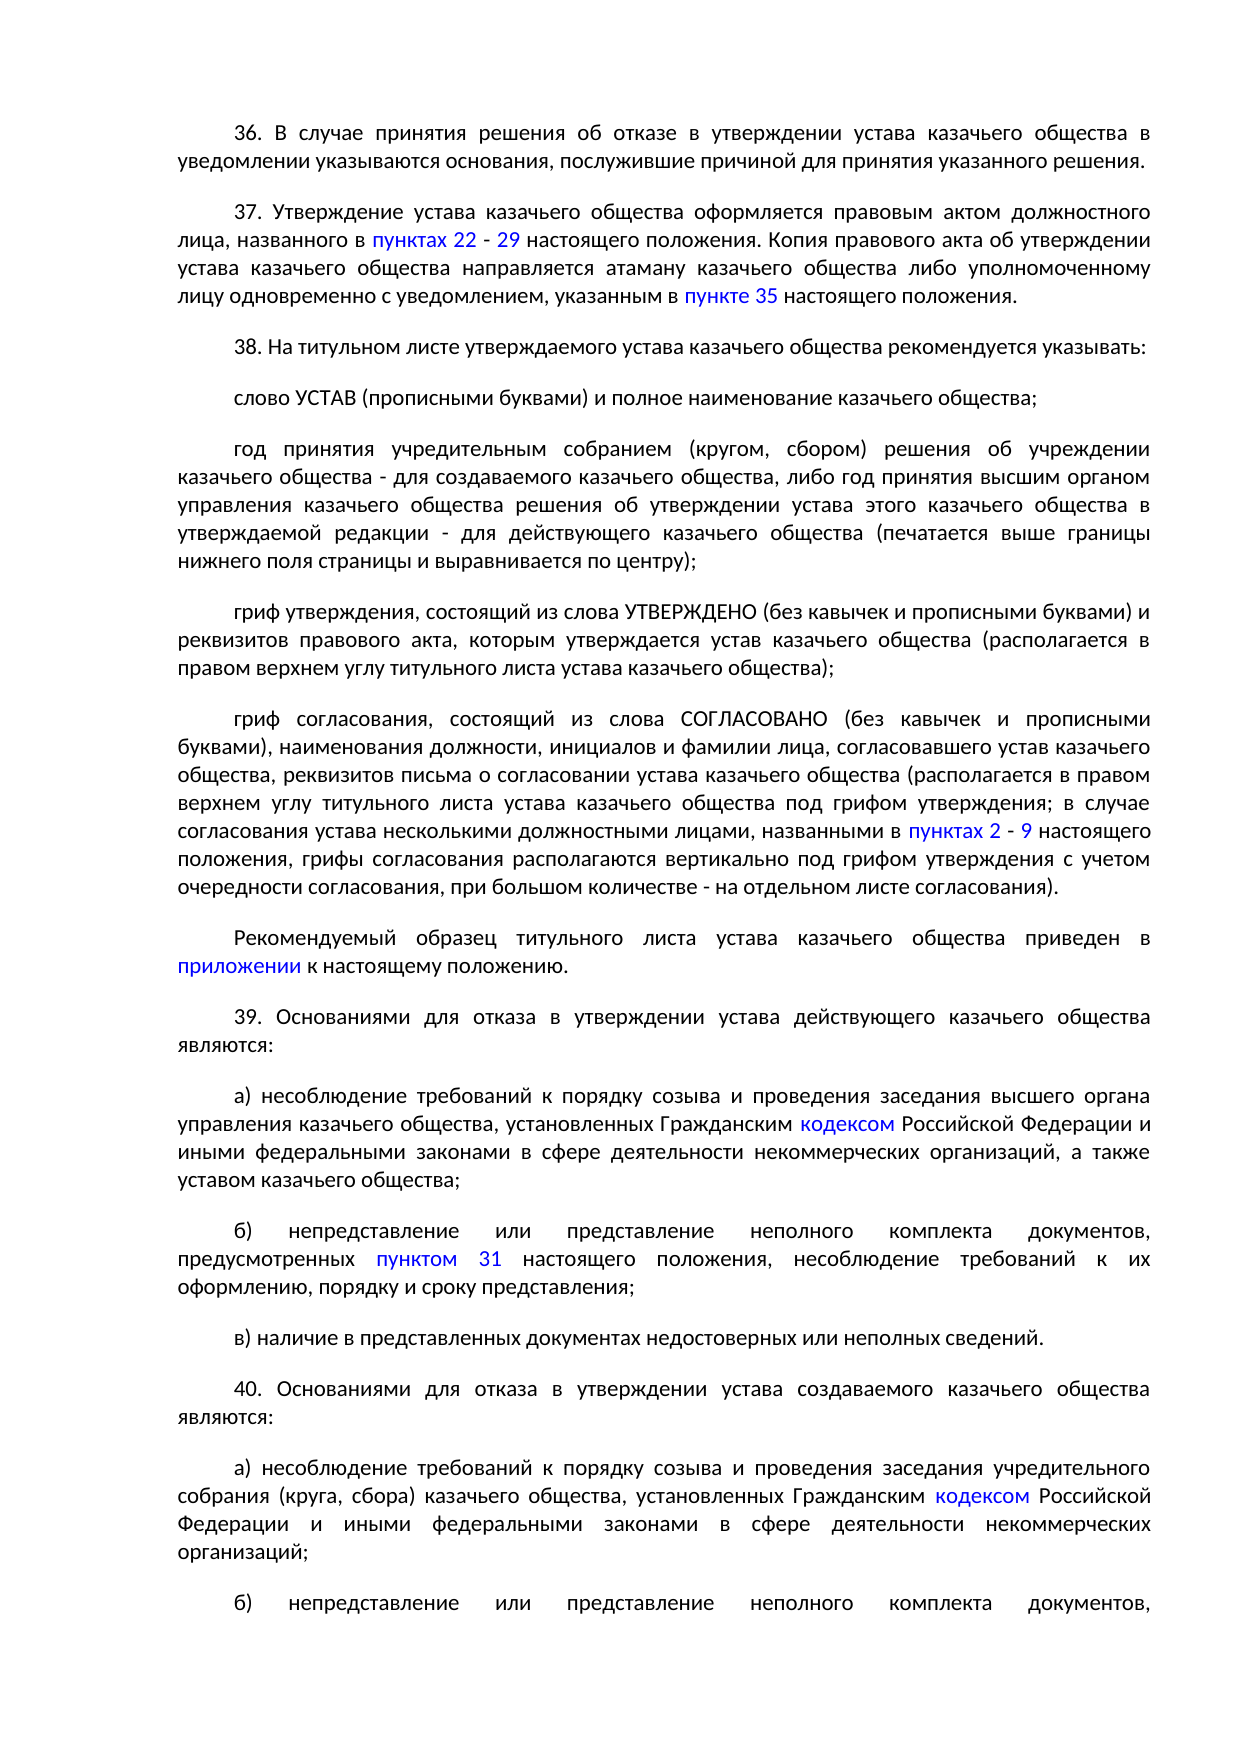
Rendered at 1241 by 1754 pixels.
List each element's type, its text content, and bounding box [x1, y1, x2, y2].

text б) непредставление или представление неполного комплекта документов, предусмотренных пунктом 31 настоящего положения, несоблюдение требований к их оформлению, порядку и сроку представления; [177, 1216, 1152, 1300]
text гриф утверждения, состоящий из слова УТВЕРЖДЕНО (без кавычек и прописными буквами) и реквизитов правового акта, которым утверждается устав казачьего общества (располагается в правом верхнем углу титульного листа устава казачьего общества); [177, 597, 1152, 681]
text Рекомендуемый образец титульного листа устава казачьего общества приведен в приложении к настоящему положению. [177, 923, 1152, 979]
text 40. Основаниями для отказа в утверждении устава создаваемого казачьего общества являются: [177, 1374, 1152, 1430]
text 39. Основаниями для отказа в утверждении устава действующего казачьего общества являются: [177, 1002, 1152, 1058]
text 38. На титульном листе утверждаемого устава казачьего общества рекомендуется указывать: [177, 332, 1152, 360]
text в) наличие в представленных документах недостоверных или неполных сведений. [177, 1323, 1152, 1351]
text 36. В случае принятия решения об отказе в утверждении устава казачьего общества в уведомлении указываются основания, послужившие причиной для принятия указанного решения. [177, 118, 1152, 174]
text гриф согласования, состоящий из слова СОГЛАСОВАНО (без кавычек и прописными буквами), наименования должности, инициалов и фамилии лица, согласовавшего устав казачьего общества, реквизитов письма о согласовании устава казачьего общества (располагается в правом верхнем углу титульного листа устава казачьего общества под грифом утверждения; в случае согласования устава несколькими должностными лицами, названными в пунктах 2 - 9 настоящего положения, грифы согласования располагаются вертикально под грифом утверждения с учетом очередности согласования, при большом количестве - на отдельном листе согласования). [177, 704, 1152, 900]
text слово УСТАВ (прописными буквами) и полное наименование казачьего общества; [177, 383, 1152, 411]
text год принятия учредительным собранием (кругом, сбором) решения об учреждении казачьего общества - для создаваемого казачьего общества, либо год принятия высшим органом управления казачьего общества решения об утверждении устава этого казачьего общества в утверждаемой редакции - для действующего казачьего общества (печатается выше границы нижнего поля страницы и выравнивается по центру); [177, 434, 1152, 574]
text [177, 1588, 1152, 1616]
text 37. Утверждение устава казачьего общества оформляется правовым актом должностного лица, названного в пунктах 22 - 29 настоящего положения. Копия правового акта об утверждении устава казачьего общества направляется атаману казачьего общества либо уполномоченному лицу одновременно с уведомлением, указанным в пункте 35 настоящего положения. [177, 197, 1152, 309]
text а) несоблюдение требований к порядку созыва и проведения заседания высшего органа управления казачьего общества, установленных Гражданским кодексом Российской Федерации и иными федеральными законами в сфере деятельности некоммерческих организаций, а также уставом казачьего общества; [177, 1081, 1152, 1193]
text а) несоблюдение требований к порядку созыва и проведения заседания учредительного собрания (круга, сбора) казачьего общества, установленных Гражданским кодексом Российской Федерации и иными федеральными законами в сфере деятельности некоммерческих организаций; [177, 1453, 1152, 1565]
